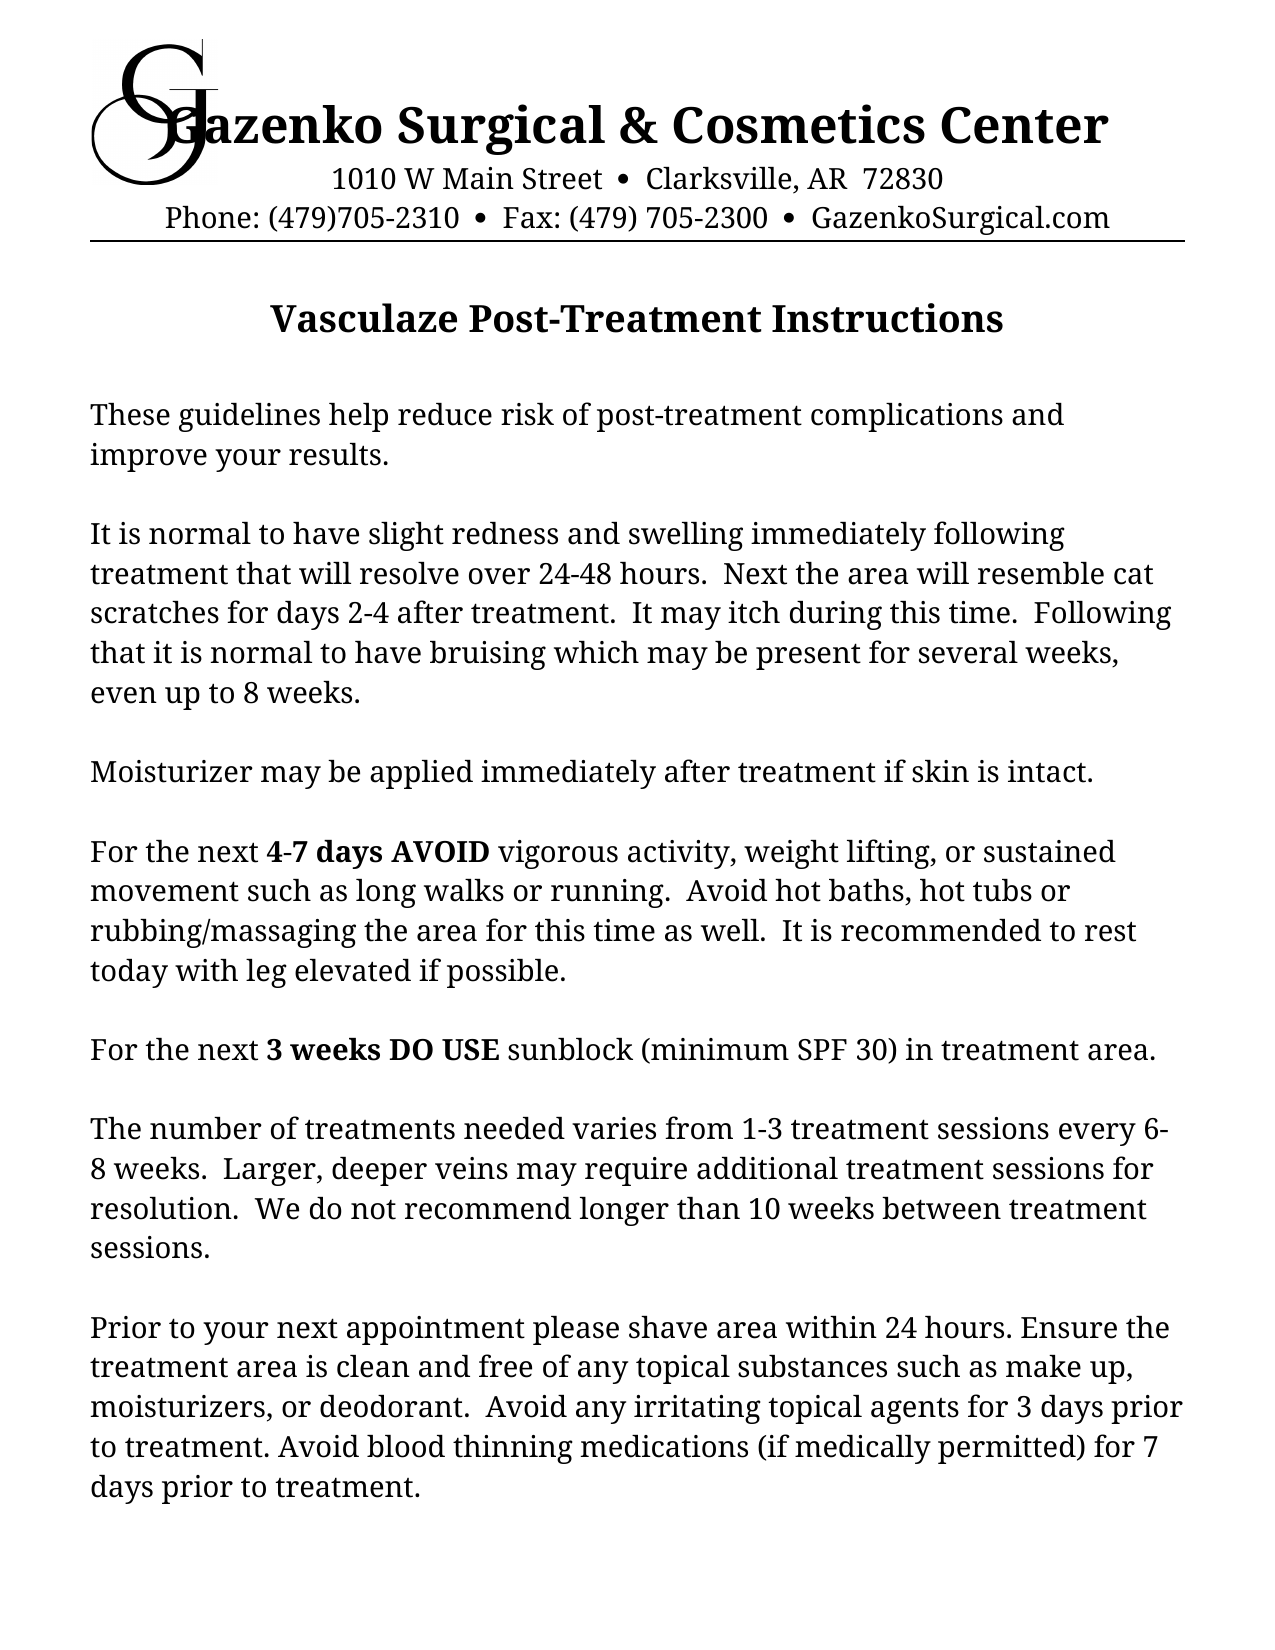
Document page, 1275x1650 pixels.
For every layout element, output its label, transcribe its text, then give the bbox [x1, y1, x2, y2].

subtitle 1010 W Main Street Clarksville, AR 72830 [90, 158, 1185, 198]
text For the next 3 weeks DO USE sunblock (minimum SPF 30) in treatment area. [90, 1029, 1185, 1069]
subtitle Phone: (479)705-2310 Fax: (479) 705-2300 GazenkoSurgical.com [90, 198, 1185, 240]
text For the next 4-7 days AVOID vigorous activity, weight lifting, or sustained movement such as long walks or running. Avoid hot baths, hot tubs or rubbing/massaging the area for this time as well. It is recommended to rest today with leg elevated if possible. [90, 831, 1185, 989]
text Vasculaze Post-Treatment Instructions [90, 292, 1185, 343]
subtitle Gazenko Surgical & Cosmetics Center [90, 90, 1185, 158]
text These guidelines help reduce risk of post-treatment complications and improve your results. [90, 394, 1185, 474]
text Moisturizer may be applied immediately after treatment if skin is intact. [90, 751, 1185, 791]
text Prior to your next appointment please shave area within 24 hours. Ensure the treatment area is clean and free of any topical substances such as make up, moisturizers, or deodorant. Avoid any irritating topical agents for 3 days prior to treatment. Avoid blood thinning medications (if medically permitted) for 7 days prior to treatment. [90, 1307, 1185, 1506]
text The number of treatments needed varies from 1-3 treatment sessions every 6-8 weeks. Larger, deeper veins may require additional treatment sessions for resolution. We do not recommend longer than 10 weeks between treatment sessions. [90, 1109, 1185, 1267]
text It is normal to have slight redness and swelling immediately following treatment that will resolve over 24-48 hours. Next the area will resemble cat scratches for days 2-4 after treatment. It may itch during this time. Following that it is normal to have bruising which may be present for several weeks, even up to 8 weeks. [90, 513, 1185, 712]
